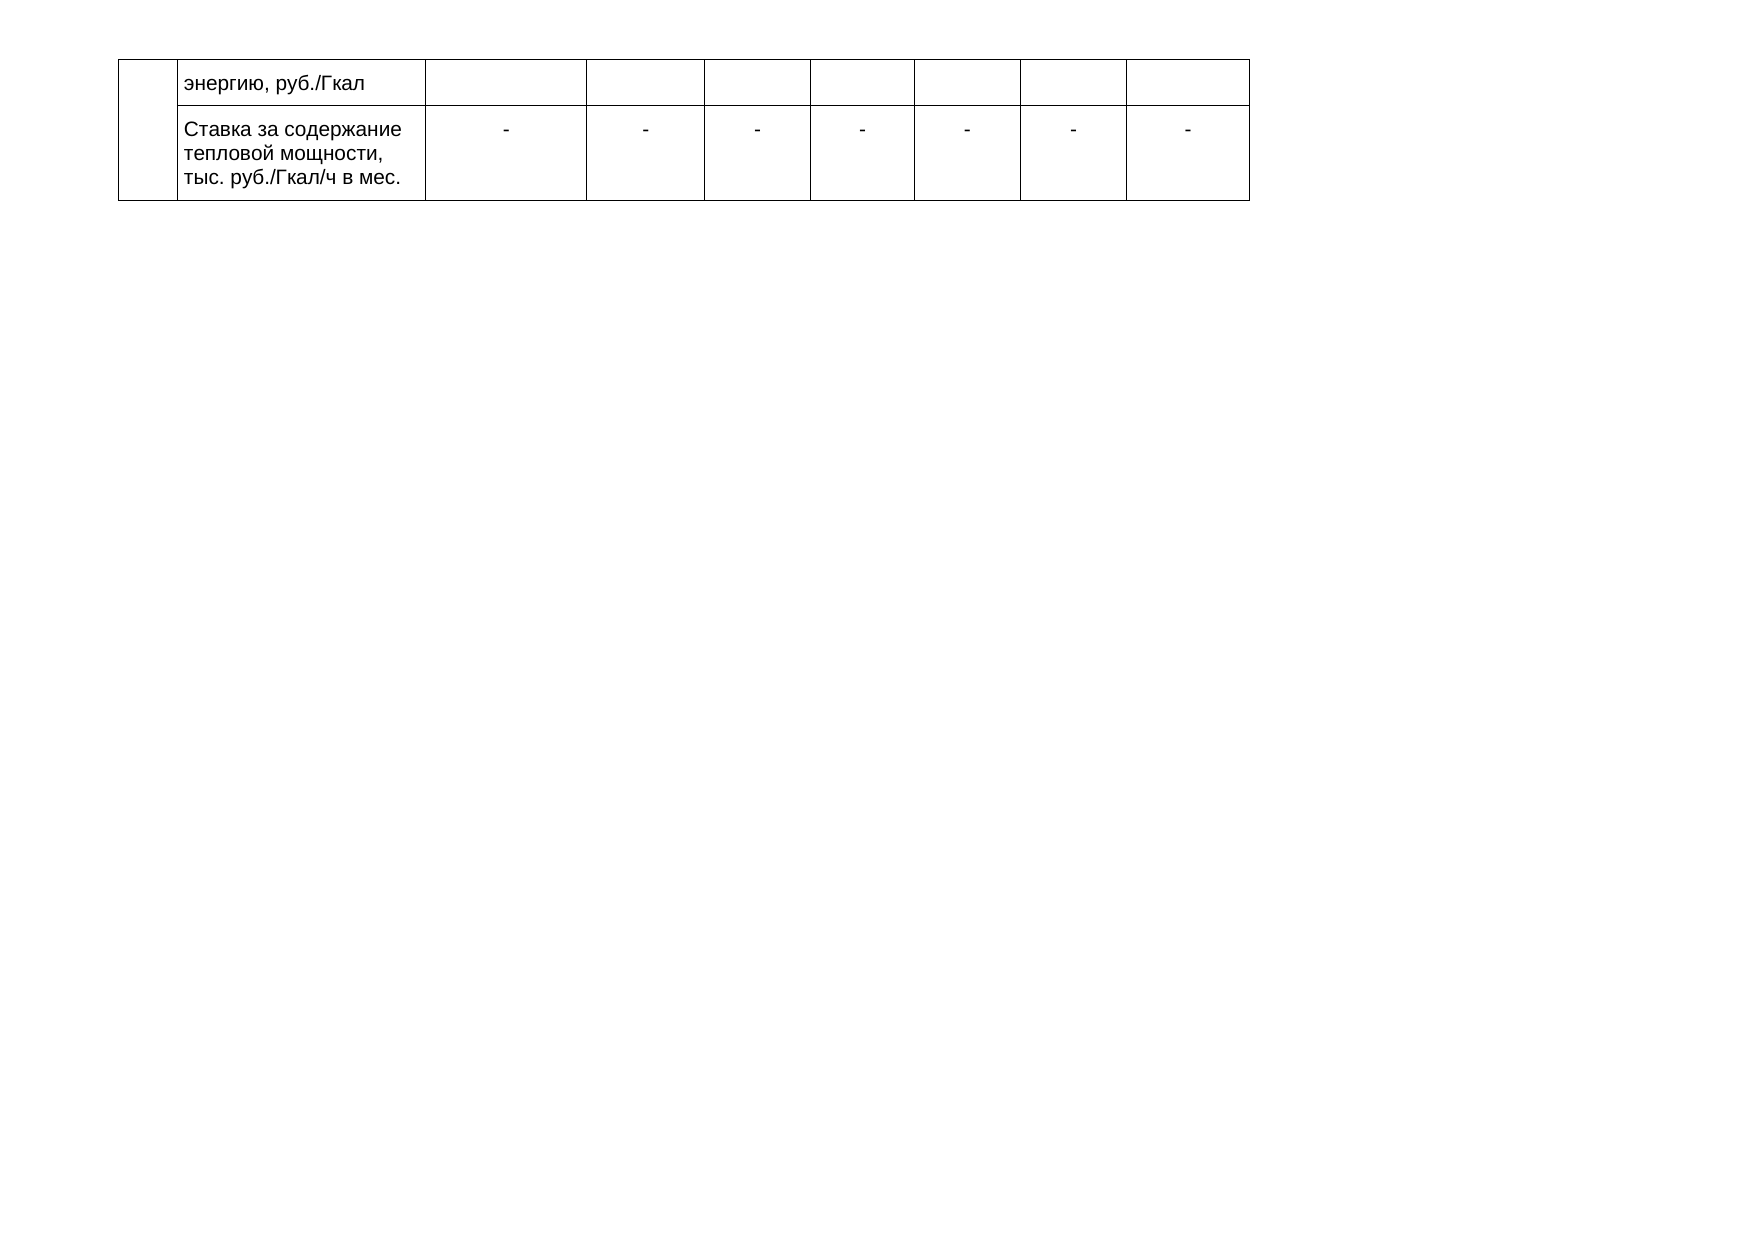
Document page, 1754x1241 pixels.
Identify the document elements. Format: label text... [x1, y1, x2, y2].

table_cell - [705, 106, 810, 199]
table_cell - [811, 106, 914, 199]
table_cell - [811, 60, 914, 105]
table_cell Ставка за содержание тепловой мощности, тыс. руб./Гкал/ч в мес. [178, 106, 425, 199]
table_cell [178, 60, 425, 105]
table_cell - [915, 60, 1020, 105]
table_cell - [1127, 106, 1249, 199]
table_cell - [1021, 106, 1126, 199]
table_cell - [1021, 60, 1126, 105]
table_cell - [426, 106, 586, 199]
table_cell - [915, 106, 1020, 199]
table_cell - [587, 106, 704, 199]
table_cell - [426, 60, 586, 105]
table_cell - [587, 60, 704, 105]
table_cell - [1127, 60, 1249, 105]
table_cell - [705, 60, 810, 105]
